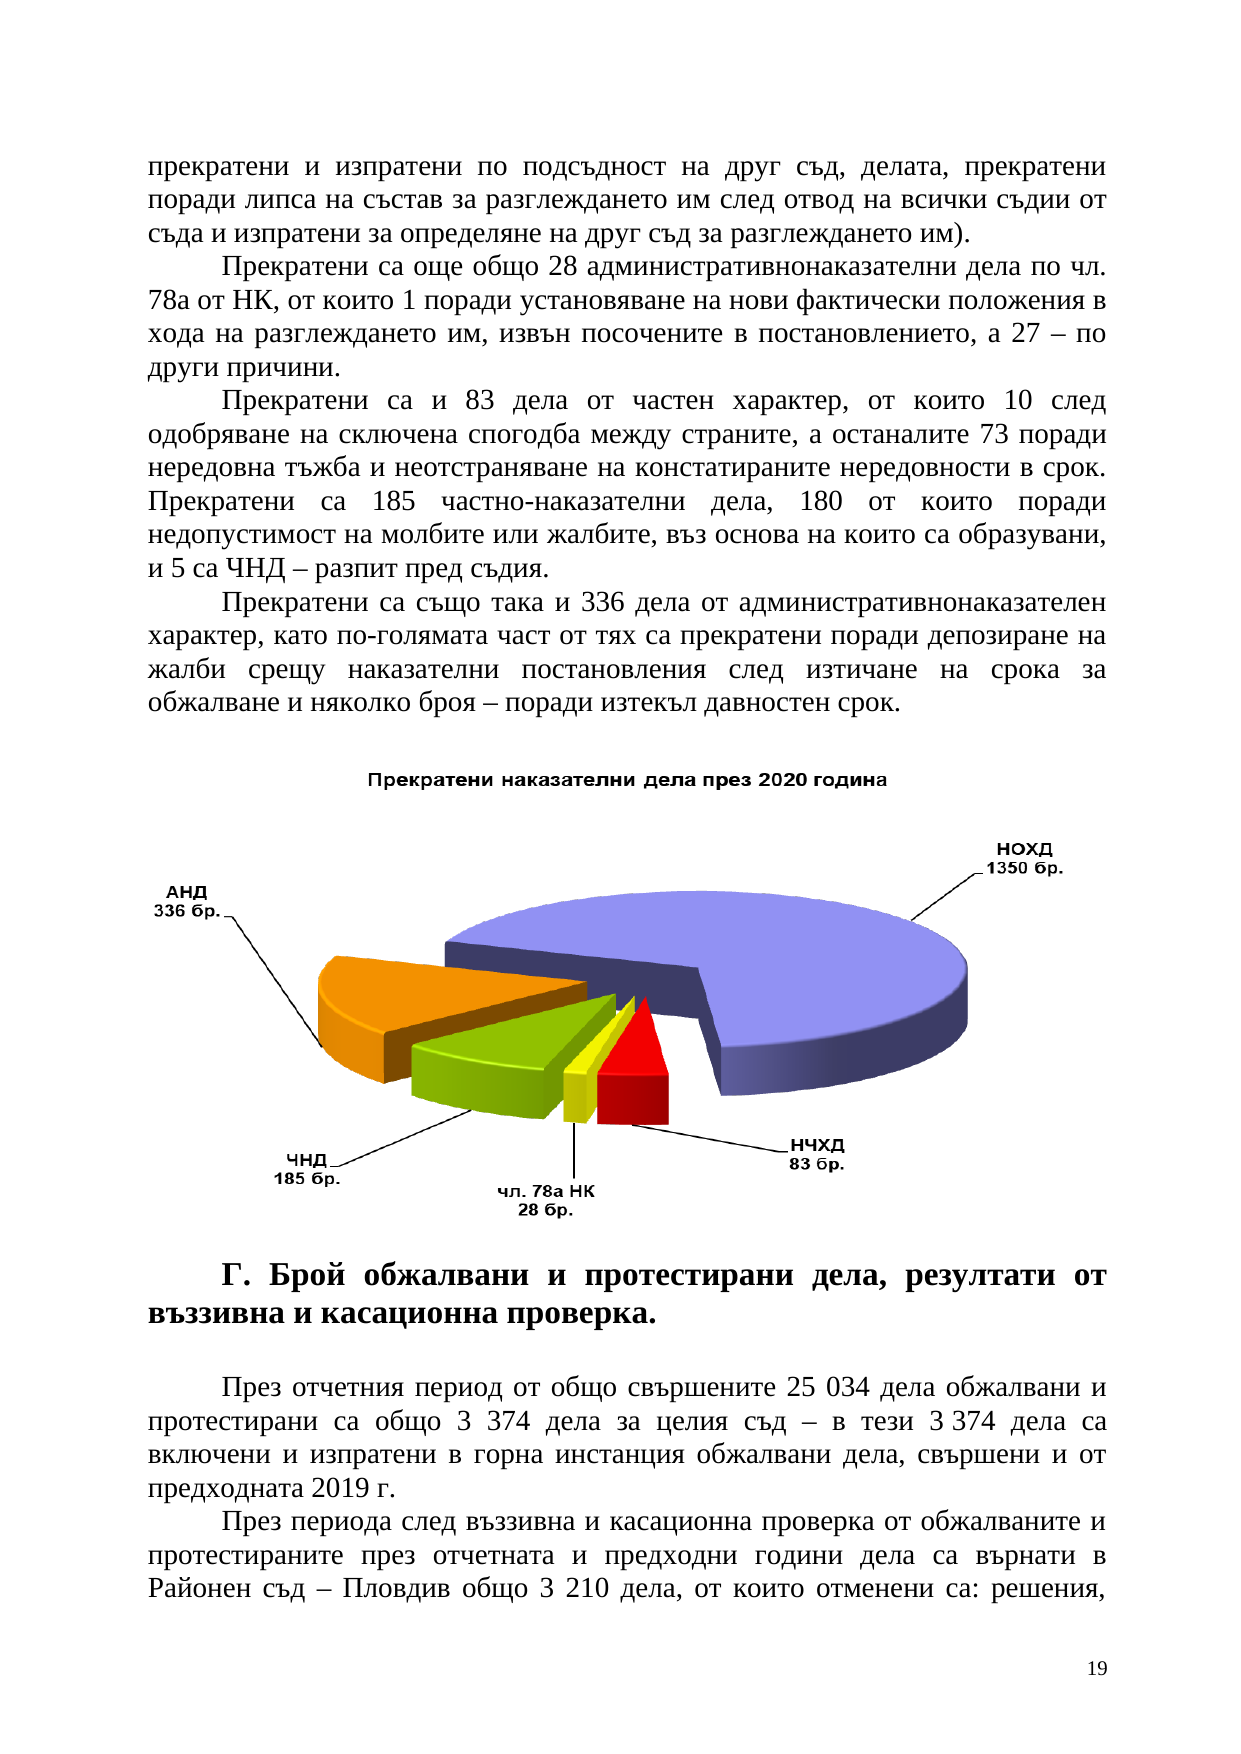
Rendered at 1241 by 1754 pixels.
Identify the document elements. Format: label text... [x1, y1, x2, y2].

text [148, 1503, 1107, 1604]
text Прекратени са и 83 дела от частен характер, от които 10 след одобряване на сключена спогодба между страните, а останалите 73 поради нередовна тъжба и неотстраняване на констатираните нередовности в срок. Прекратени са 185 частно-наказателни дела, 180 от които поради недопустимост на молбите или жалбите, въз основа на които са образувани, и 5 са ЧНД – разпит пред съдия. [148, 382, 1107, 584]
text Прекратени са също така и 336 дела от административнонаказателен характер, като по-голямата част от тях са прекратени поради депозиране на жалби срещу наказателни постановления след изтичане на срока за обжалване и няколко броя – поради изтекъл давностен срок. [148, 584, 1107, 718]
text Г. Брой обжалвани и протестирани дела, резултати от въззивна и касационна проверка. [148, 1254, 1107, 1331]
text Прекратени са още общо 28 административнонаказателни дела по чл. 78а от НК, от които 1 поради установяване на нови фактически положения в хода на разглеждането им, извън посочените в постановлението, а 27 – по други причини. [148, 248, 1107, 382]
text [148, 148, 1107, 248]
text През отчетния период от общо свършените 25 034 дела обжалвани и протестирани са общо 3 374 дела за целия съд – в тези 3 374 дела са включени и изпратени в горна инстанция обжалвани дела, свършени и от предходната 2019 г. [148, 1369, 1107, 1503]
picture [147, 751, 1109, 1221]
